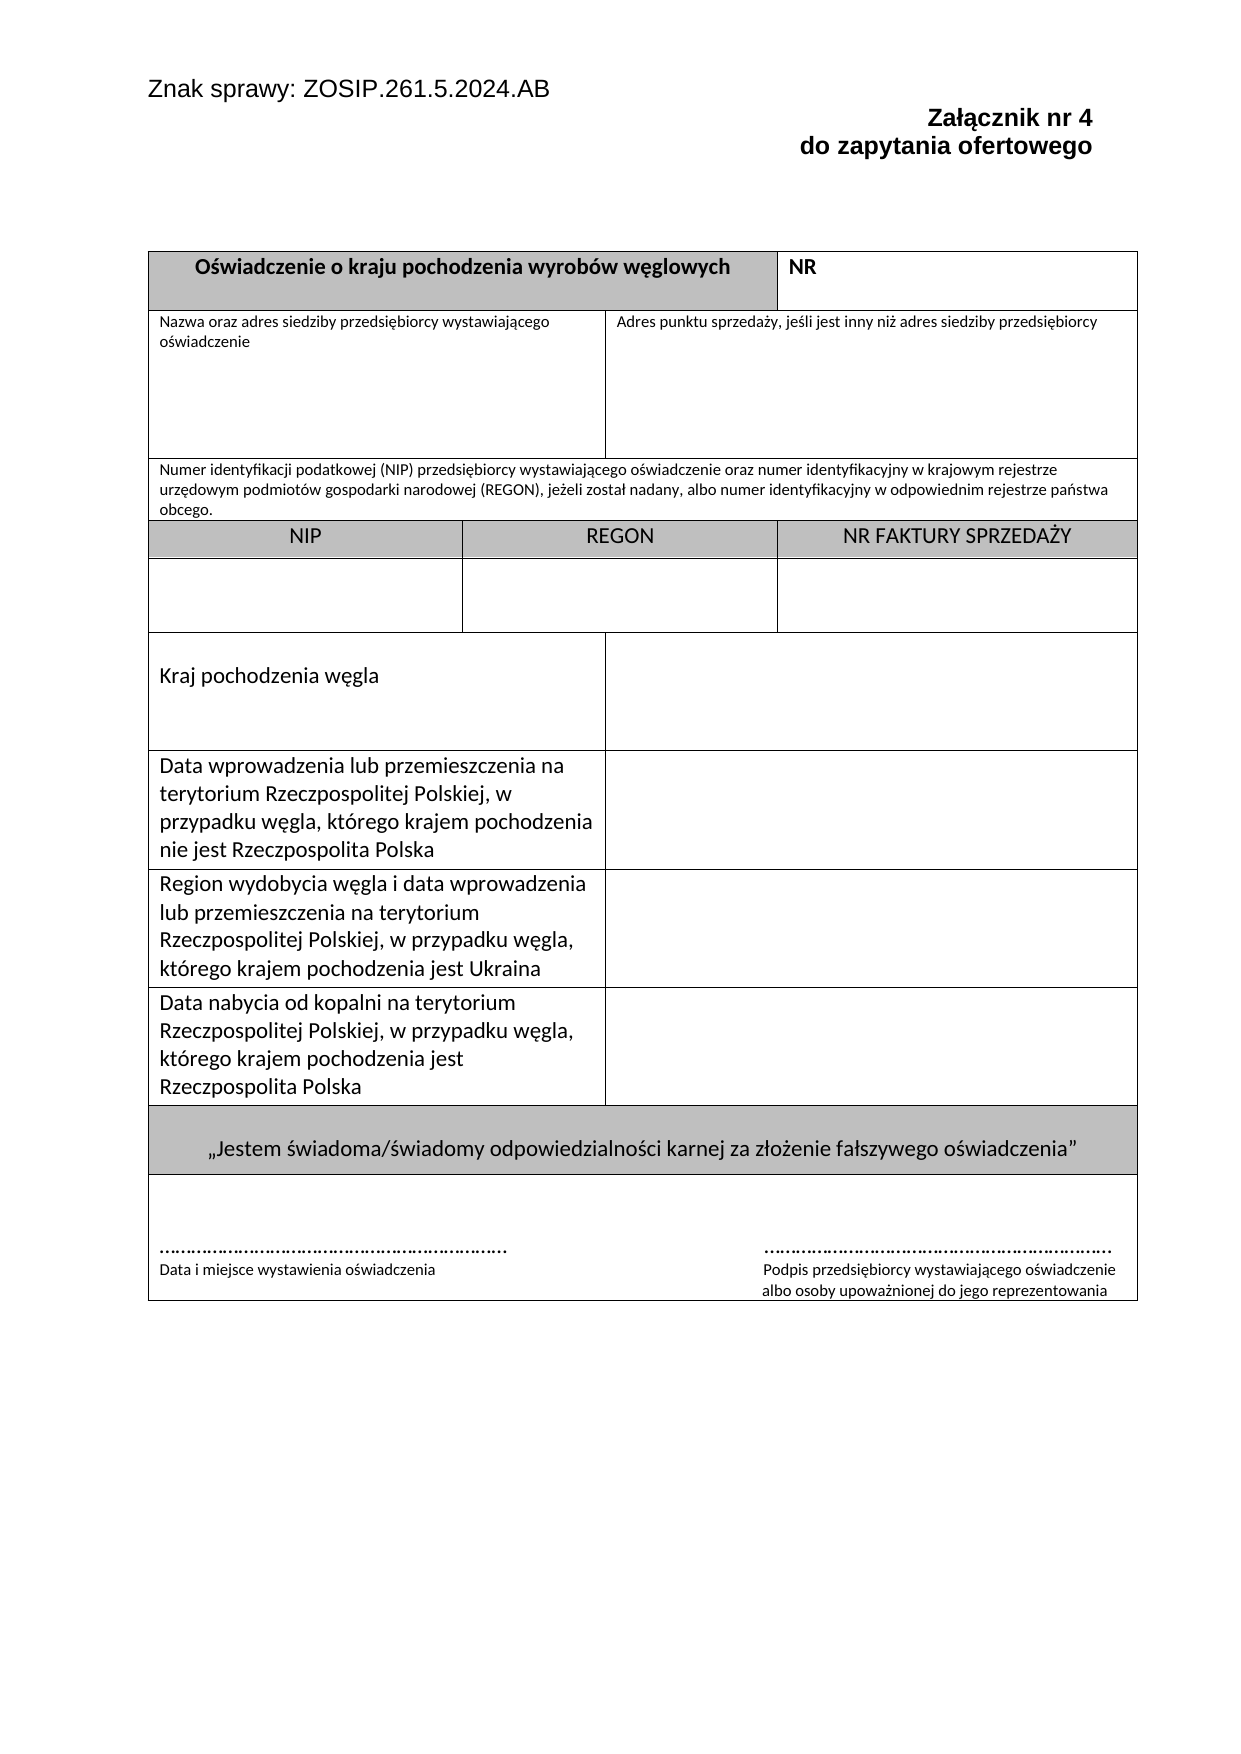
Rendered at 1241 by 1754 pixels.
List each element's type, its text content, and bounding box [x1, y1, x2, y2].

table_header Oświadczenie o kraju pochodzenia wyrobów węglowych [149, 252, 777, 310]
table_cell [606, 633, 1137, 750]
table_cell [606, 988, 1137, 1105]
table_cell NR FAKTURY SPRZEDAŻY [778, 521, 1137, 557]
table_cell [149, 559, 462, 632]
table_cell Data wprowadzenia lub przemieszczenia na terytorium Rzeczpospolitej Polskiej, w przypadku węgla, którego krajem pochodzenia nie jest Rzeczpospolita Polska [149, 751, 605, 868]
table_cell Nazwa oraz adres siedziby przedsiębiorcy wystawiającego oświadczenie [149, 311, 605, 458]
table_cell NIP [149, 521, 462, 557]
table_cell REGON [463, 521, 777, 557]
table_cell [606, 751, 1137, 868]
table_cell [778, 559, 1137, 632]
table_cell „Jestem świadoma/świadomy odpowiedzialności karnej za złożenie fałszywego oświadczenia” [149, 1106, 1137, 1174]
table_cell [463, 559, 777, 632]
table_cell Data nabycia od kopalni na terytorium Rzeczpospolitej Polskiej, w przypadku węgla, którego krajem pochodzenia jest Rzeczpospolita Polska [149, 988, 605, 1105]
table_cell ………………………………………………………… ………………………………………………………… Data i miejsce wystawienia oświadczenia Podpis przedsiębiorcy wystawiającego oświadczenie albo osoby upoważnionej do jego reprezentowania [149, 1175, 1137, 1300]
table_cell Numer identyfikacji podatkowej (NIP) przedsiębiorcy wystawiającego oświadczenie oraz numer identyfikacyjny w krajowym rejestrze urzędowym podmiotów gospodarki narodowej (REGON), jeżeli został nadany, albo numer identyfikacyjny w odpowiednim rejestrze państwa obcego. [149, 459, 1137, 520]
table_cell Region wydobycia węgla i data wprowadzenia lub przemieszczenia na terytorium Rzeczpospolitej Polskiej, w przypadku węgla, którego krajem pochodzenia jest Ukraina [149, 870, 605, 987]
table_cell Kraj pochodzenia węgla [149, 633, 605, 750]
table_header NR [778, 252, 1137, 310]
table_cell Adres punktu sprzedaży, jeśli jest inny niż adres siedziby przedsiębiorcy [606, 311, 1137, 458]
table_cell [606, 870, 1137, 987]
